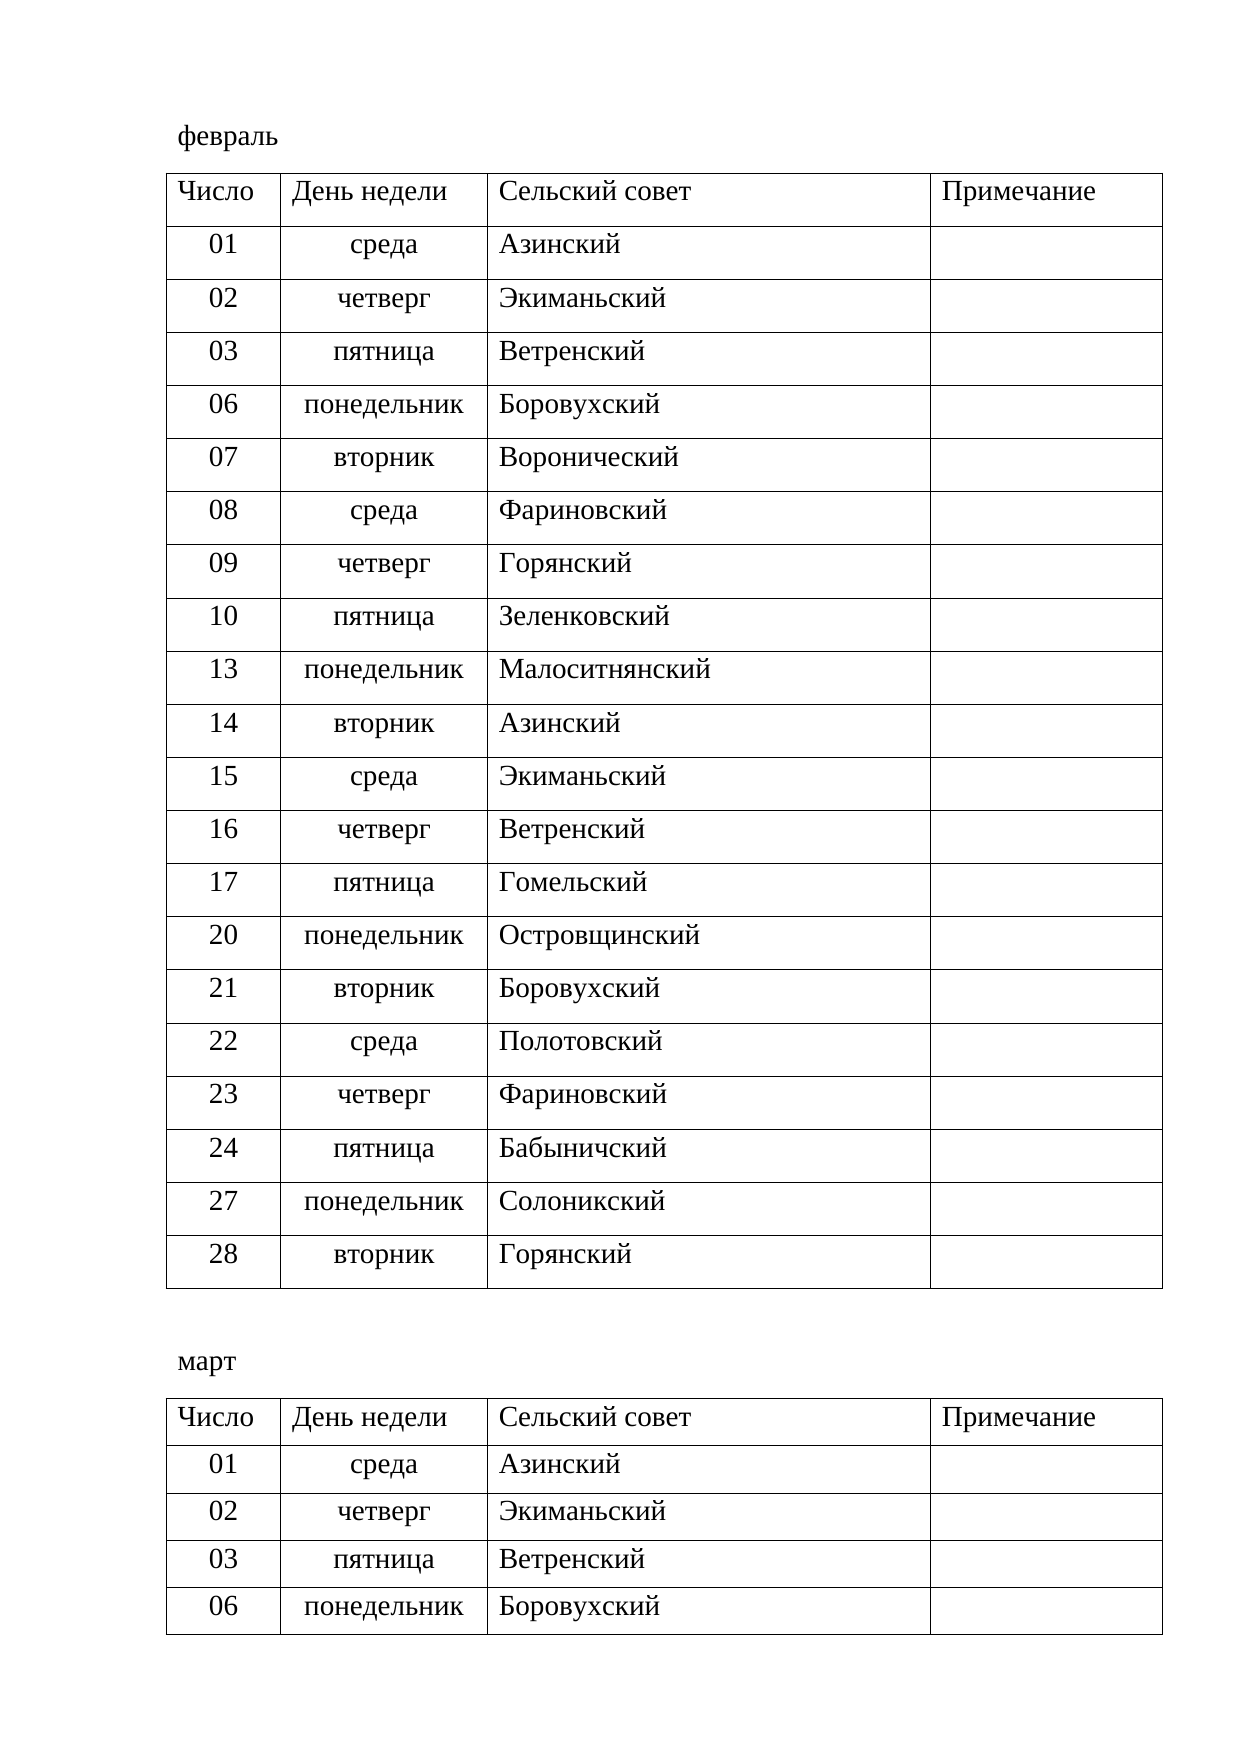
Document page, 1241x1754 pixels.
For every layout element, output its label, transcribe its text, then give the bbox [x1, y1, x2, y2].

table_cell четверг [281, 545, 487, 597]
table_cell вторник [281, 1236, 487, 1288]
table_header Примечание [931, 1399, 1162, 1445]
table_cell Экиманьский [488, 280, 930, 332]
table_cell Ветренский [488, 811, 930, 863]
table_cell [931, 970, 1162, 1022]
table_cell Экиманьский [488, 1494, 930, 1540]
table_cell пятница [281, 1541, 487, 1587]
table_cell [931, 1494, 1162, 1540]
table_cell Боровухский [488, 1588, 930, 1634]
table_cell 24 [167, 1130, 280, 1182]
table_cell Экиманьский [488, 758, 930, 810]
table_cell пятница [281, 864, 487, 916]
table_cell среда [281, 1024, 487, 1076]
table_cell 07 [167, 439, 280, 491]
table_cell понедельник [281, 652, 487, 704]
table_header Сельский совет [488, 174, 930, 226]
table_cell [931, 811, 1162, 863]
table_cell [931, 599, 1162, 651]
table_cell Азинский [488, 705, 930, 757]
table_cell 16 [167, 811, 280, 863]
table_cell Горянский [488, 1236, 930, 1288]
table_cell 06 [167, 1588, 280, 1634]
table_cell [931, 492, 1162, 544]
table_cell вторник [281, 439, 487, 491]
table_cell [931, 705, 1162, 757]
table_cell 23 [167, 1077, 280, 1129]
table_cell четверг [281, 811, 487, 863]
table_cell [931, 758, 1162, 810]
table_cell понедельник [281, 1183, 487, 1235]
table_cell Азинский [488, 1446, 930, 1492]
table_cell среда [281, 1446, 487, 1492]
table_cell 02 [167, 280, 280, 332]
table_cell 06 [167, 386, 280, 438]
table_cell [931, 917, 1162, 969]
table_cell четверг [281, 280, 487, 332]
table_cell 14 [167, 705, 280, 757]
table_cell Азинский [488, 227, 930, 279]
table_cell Воронический [488, 439, 930, 491]
table_cell среда [281, 758, 487, 810]
table_cell [931, 1588, 1162, 1634]
table_cell [931, 545, 1162, 597]
table_cell [931, 1077, 1162, 1129]
table_cell 10 [167, 599, 280, 651]
table_cell 02 [167, 1494, 280, 1540]
table_cell Фариновский [488, 492, 930, 544]
table_cell Боровухский [488, 970, 930, 1022]
table_header Число [167, 174, 280, 226]
table_header Число [167, 1399, 280, 1445]
table_cell 03 [167, 333, 280, 385]
table_cell 15 [167, 758, 280, 810]
table_cell [931, 1236, 1162, 1288]
table_cell 08 [167, 492, 280, 544]
table_cell 01 [167, 1446, 280, 1492]
table_header Примечание [931, 174, 1162, 226]
table_cell Гомельский [488, 864, 930, 916]
table_cell понедельник [281, 1588, 487, 1634]
text февраль [177, 118, 1152, 152]
table_cell четверг [281, 1077, 487, 1129]
table_header Сельский совет [488, 1399, 930, 1445]
table_cell [931, 227, 1162, 279]
table_cell [931, 1541, 1162, 1587]
table_cell Малоситнянский [488, 652, 930, 704]
table_cell Островщинский [488, 917, 930, 969]
table_cell понедельник [281, 917, 487, 969]
table_cell Фариновский [488, 1077, 930, 1129]
table_cell Горянский [488, 545, 930, 597]
table_header День недели [281, 1399, 487, 1445]
table_cell 28 [167, 1236, 280, 1288]
table_cell 17 [167, 864, 280, 916]
table_cell 22 [167, 1024, 280, 1076]
table_cell Ветренский [488, 333, 930, 385]
table_cell [931, 333, 1162, 385]
table_cell [931, 280, 1162, 332]
table_cell [931, 386, 1162, 438]
table_cell Полотовский [488, 1024, 930, 1076]
table_cell 27 [167, 1183, 280, 1235]
table_cell вторник [281, 705, 487, 757]
table_cell Бабыничский [488, 1130, 930, 1182]
table_cell четверг [281, 1494, 487, 1540]
table_cell вторник [281, 970, 487, 1022]
table_cell 21 [167, 970, 280, 1022]
table_cell Ветренский [488, 1541, 930, 1587]
table_cell пятница [281, 333, 487, 385]
table_cell 13 [167, 652, 280, 704]
table_cell 03 [167, 1541, 280, 1587]
table_cell [931, 864, 1162, 916]
table_cell [931, 652, 1162, 704]
table_cell понедельник [281, 386, 487, 438]
table_cell среда [281, 492, 487, 544]
table_cell среда [281, 227, 487, 279]
table_cell 20 [167, 917, 280, 969]
table_cell [931, 439, 1162, 491]
table_header День недели [281, 174, 487, 226]
table_cell [931, 1024, 1162, 1076]
table_cell пятница [281, 599, 487, 651]
text март [177, 1343, 1152, 1377]
table_cell Зеленковский [488, 599, 930, 651]
table_cell 01 [167, 227, 280, 279]
table_cell [931, 1446, 1162, 1492]
table_cell Боровухский [488, 386, 930, 438]
table_cell Солоникский [488, 1183, 930, 1235]
table_cell 09 [167, 545, 280, 597]
table_cell пятница [281, 1130, 487, 1182]
table_cell [931, 1130, 1162, 1182]
table_cell [931, 1183, 1162, 1235]
